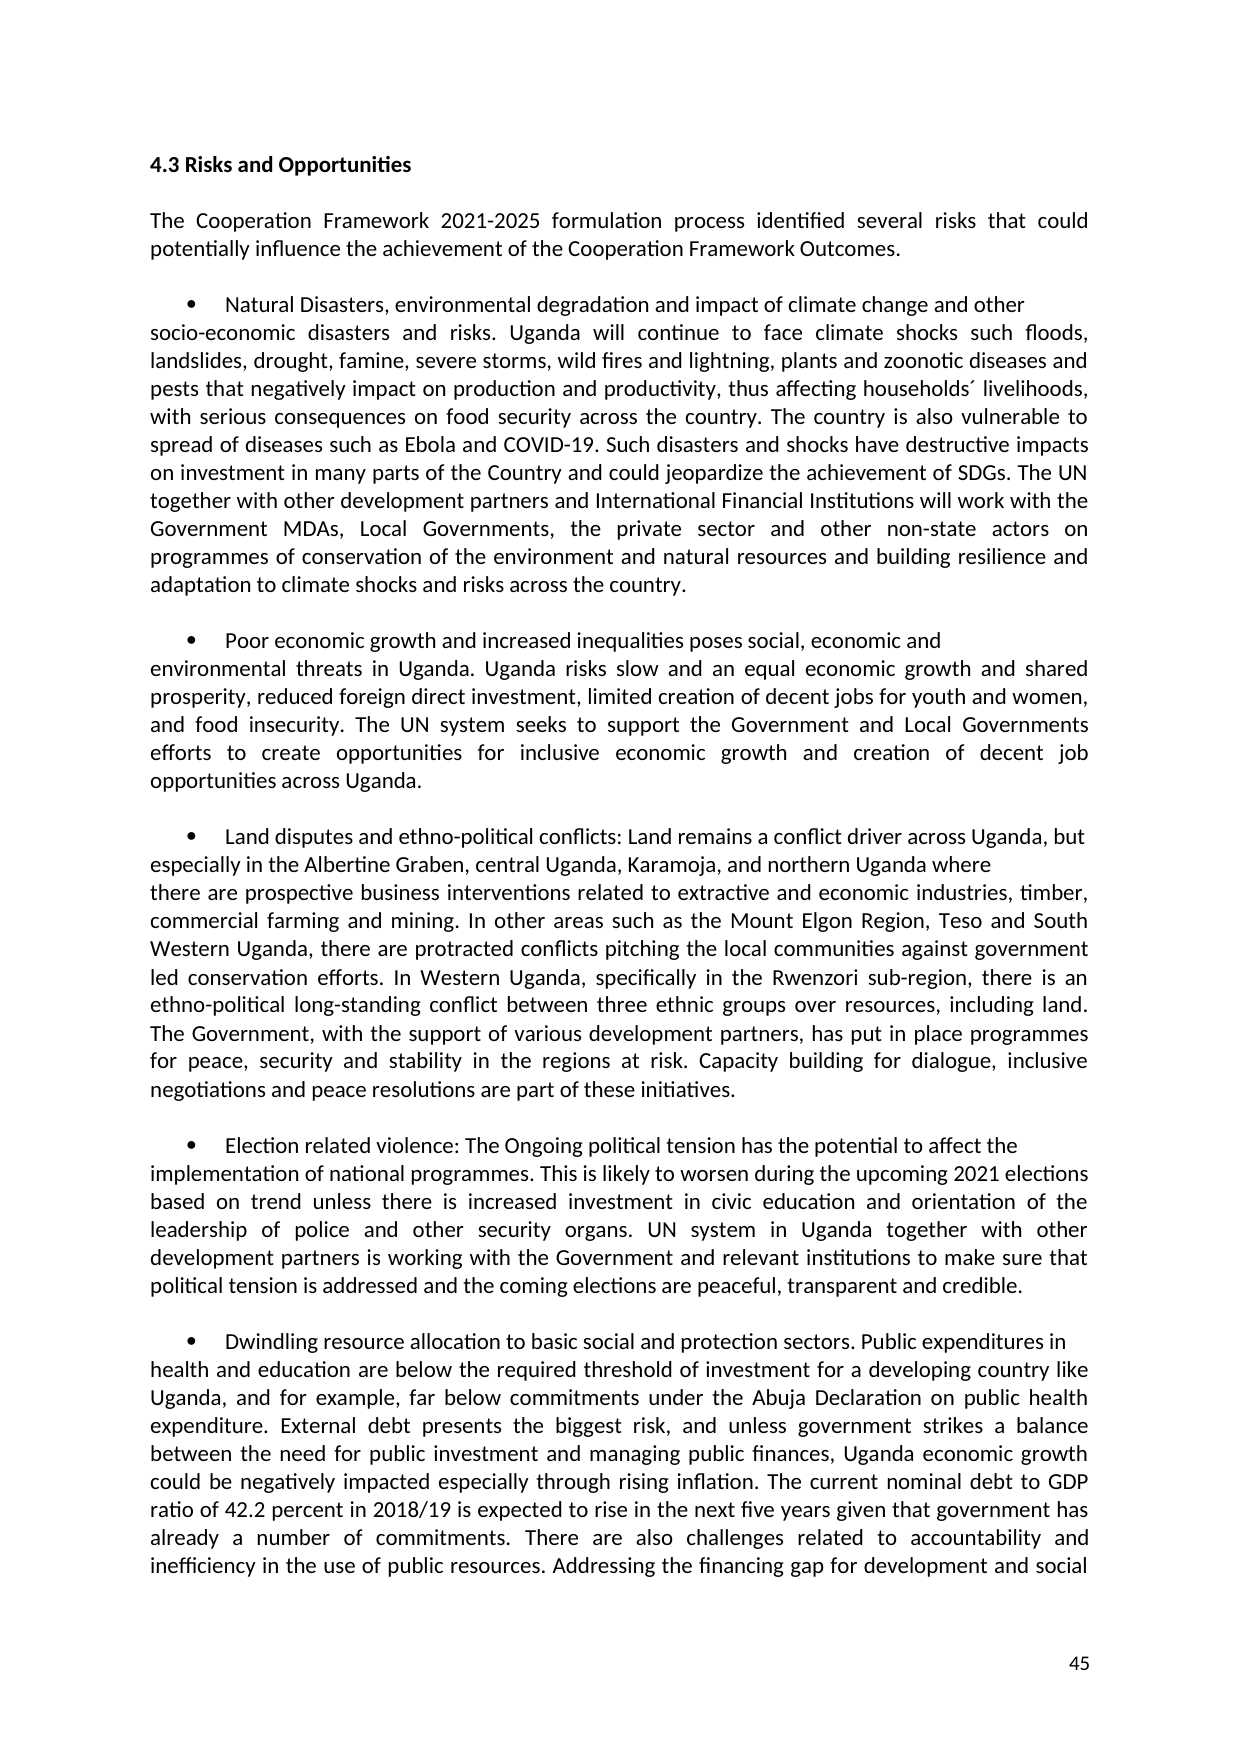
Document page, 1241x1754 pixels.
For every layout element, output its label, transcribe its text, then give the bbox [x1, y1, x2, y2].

list Natural Disasters, environmental degradation and impact of climate change and other [187, 290, 1090, 318]
text especially in the Albertine Graben, central Uganda, Karamoja, and northern Uganda where [150, 851, 1090, 878]
text there are prospective business interventions related to extractive and economic industries, timber, commercial farming and mining. In other areas such as the Mount Elgon Region, Teso and South Western Uganda, there are protracted conflicts pitching the local communities against government led conservation efforts. In Western Uganda, specifically in the Rwenzori sub-region, there is an ethno-political long-standing conflict between three ethnic groups over resources, including land. The Government, with the support of various development partners, has put in place programmes for peace, security and stability in the regions at risk. Capacity building for dialogue, inclusive negotiations and peace resolutions are part of these initiatives. [150, 878, 1090, 1103]
list Election related violence: The Ongoing political tension has the potential to affect the [187, 1131, 1090, 1159]
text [150, 1411, 1090, 1551]
subtitle 4.3 Risks and Opportunities [150, 150, 1090, 178]
text environmental threats in Uganda. Uganda risks slow and an equal economic growth and shared prosperity, reduced foreign direct investment, limited creation of decent jobs for youth and women, and food insecurity. The UN system seeks to support the Government and Local Governments efforts to create opportunities for inclusive economic growth and creation of decent job opportunities across Uganda. [150, 654, 1090, 794]
list Land disputes and ethno-political conflicts: Land remains a conflict driver across Uganda, but [187, 822, 1090, 851]
list Dwindling resource allocation to basic social and protection sectors. Public expenditures in [187, 1327, 1090, 1355]
text socio-economic disasters and risks. Uganda will continue to face climate shocks such floods, landslides, drought, famine, severe storms, wild fires and lightning, plants and zoonotic diseases and pests that negatively impact on production and productivity, thus affecting households´ livelihoods, with serious consequences on food security across the country. The country is also vulnerable to spread of diseases such as Ebola and COVID-19. Such disasters and shocks have destructive impacts on investment in many parts of the Country and could jeopardize the achievement of SDGs. The UN together with other development partners and International Financial Institutions will work with the Government MDAs, Local Governments, the private sector and other non-state actors on programmes of conservation of the environment and natural resources and building resilience and adaptation to climate shocks and risks across the country. [150, 318, 1090, 598]
list Poor economic growth and increased inequalities poses social, economic and [187, 626, 1090, 654]
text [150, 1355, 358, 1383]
text implementation of national programmes. This is likely to worsen during the upcoming 2021 elections based on trend unless there is increased investment in civic education and orientation of the leadership of police and other security organs. UN system in Uganda together with other development partners is working with the Government and relevant institutions to make sure that political tension is addressed and the coming elections are peaceful, transparent and credible. [150, 1159, 1090, 1299]
text The Cooperation Framework 2021-2025 formulation process identified several risks that could potentially influence the achievement of the Cooperation Framework Outcomes. [150, 206, 1090, 262]
